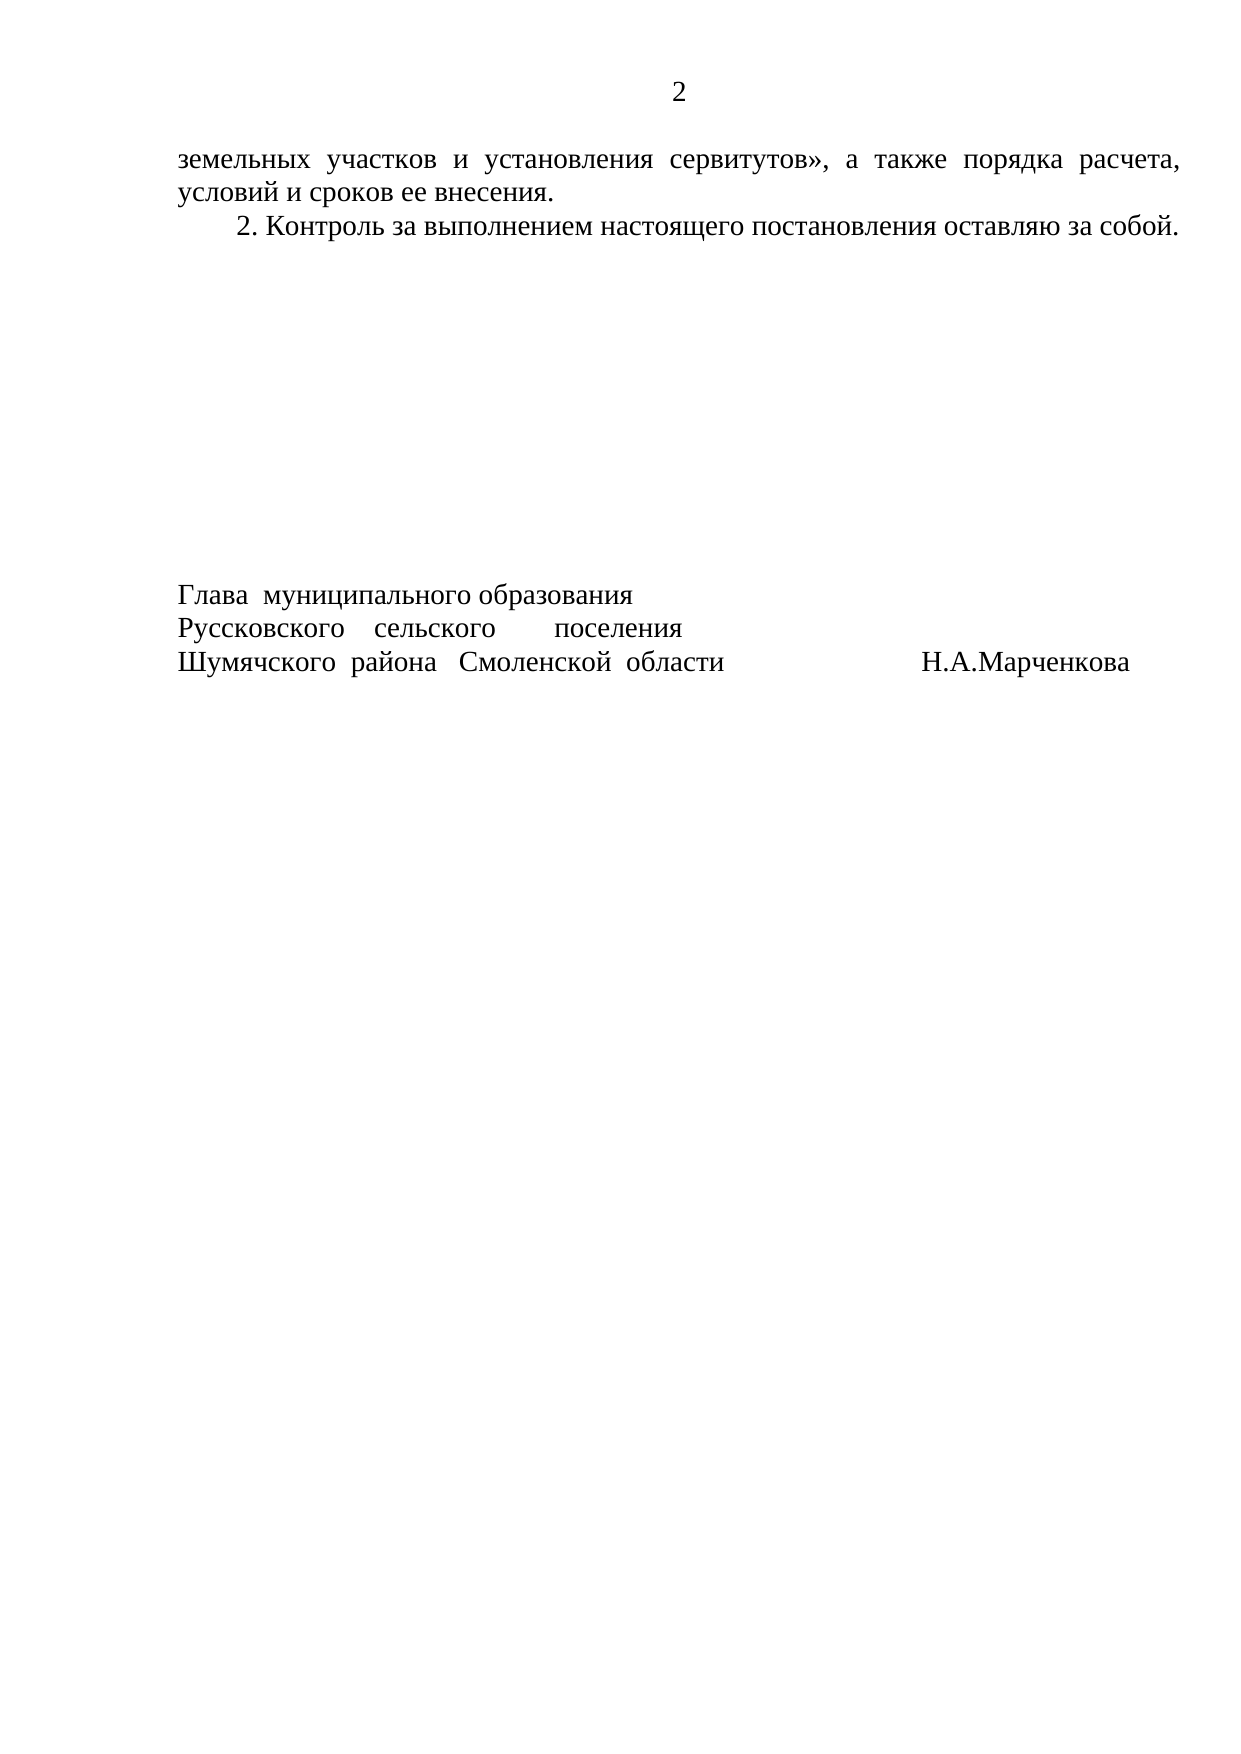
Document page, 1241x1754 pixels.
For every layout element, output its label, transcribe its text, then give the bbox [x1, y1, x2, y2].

text 2. Контроль за выполнением настоящего постановления оставляю за собой. [177, 208, 1181, 242]
text Шумячского района Смоленской области Н.А.Марченкова [177, 644, 1181, 678]
text Руссковского сельского поселения [177, 611, 1181, 644]
text Глава муниципального образования [177, 577, 1181, 611]
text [177, 141, 1181, 208]
